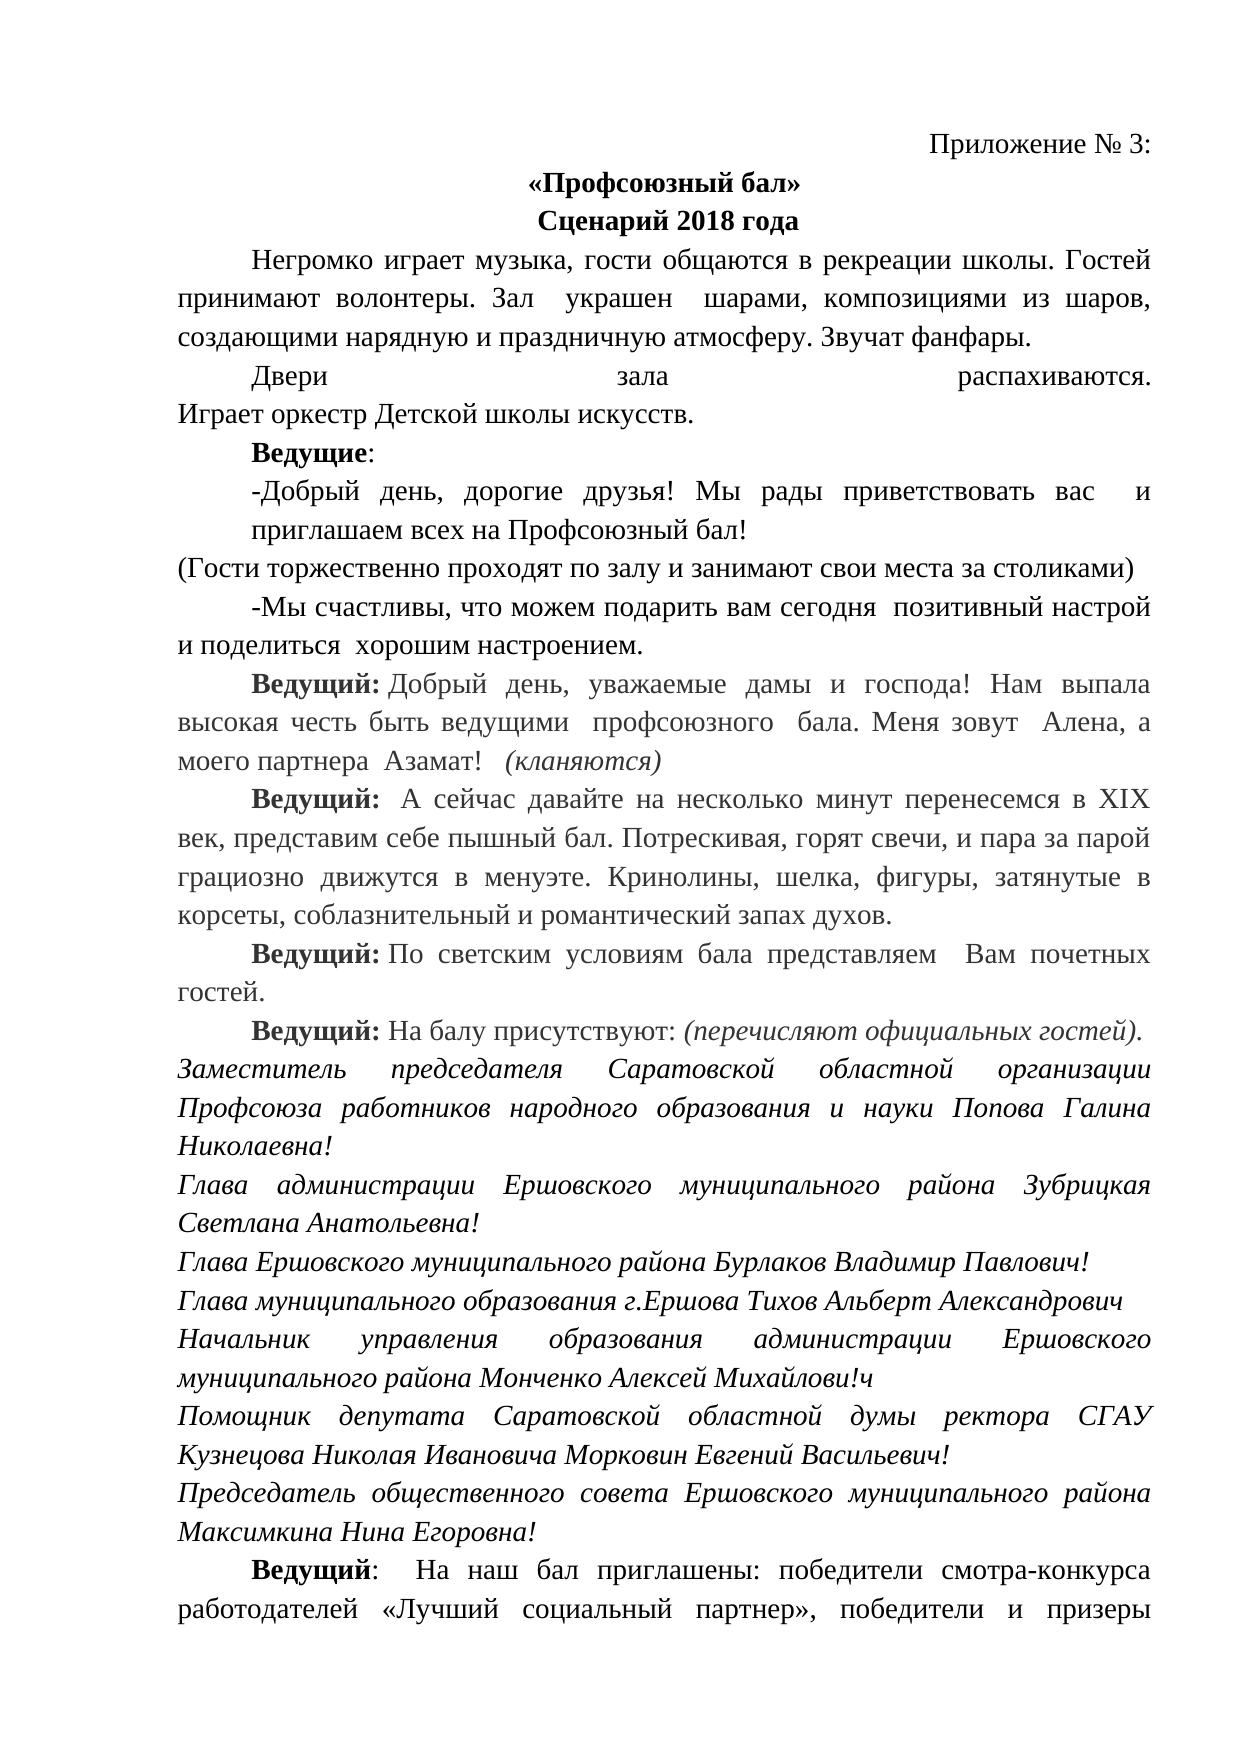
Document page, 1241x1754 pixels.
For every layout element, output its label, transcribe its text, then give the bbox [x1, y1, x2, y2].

text Помощник депутата Саратовской областной думы ректора СГАУ Кузнецова Николая Ивановича Морковин Евгений Васильевич! [177, 1398, 1152, 1470]
text Сценарий 2018 года [177, 203, 1152, 237]
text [177, 1552, 1152, 1624]
text Ведущий: На балу присутствуют: (перечисляют официальных гостей). [177, 1013, 1152, 1046]
text «Профсоюзный бал» [177, 165, 1152, 198]
text Ведущие: -Добрый день, дорогие друзья! Мы рады приветствовать вас и приглашаем всех на Профсоюзный бал! [251, 435, 1152, 545]
text Приложение № 3: [177, 126, 1152, 160]
text Глава администрации Ершовского муниципального района Зубрицкая Светлана Анатольевна! [177, 1167, 1152, 1239]
text Ведущий: А сейчас давайте на несколько минут перенесемся в XIX век, представим себе пышный бал. Потрескивая, горят свечи, и пара за парой грациозно движутся в менуэте. Кринолины, шелка, фигуры, затянутые в корсеты, соблазнительный и романтический запах духов. [177, 782, 1152, 931]
text Начальник управления образования администрации Ершовского муниципального района Монченко Алексей Михайлови!ч [177, 1321, 1152, 1393]
text Негромко играет музыка, гости общаются в рекреации школы. Гостей принимают волонтеры. Зал украшен шарами, композициями из шаров, создающими нарядную и праздничную атмосферу. Звучат фанфары. [177, 242, 1152, 353]
text Глава муниципального образования г.Ершова Тихов Альберт Александрович [177, 1283, 1152, 1316]
text Заместитель председателя Саратовской областной организации Профсоюза работников народного образования и науки Попова Галина Николаевна! [177, 1051, 1152, 1162]
text Двери зала распахиваются. Играет оркестр Детской школы искусств. [177, 358, 1152, 430]
text Глава Ершовского муниципального района Бурлаков Владимир Павлович! [177, 1244, 1152, 1278]
text Ведущий: Добрый день, уважаемые дамы и господа! Нам выпала высокая честь быть ведущими профсоюзного бала. Меня зовут Алена, а моего партнера Азамат! (кланяются) [177, 666, 1152, 777]
text Ведущий: По светским условиям бала представляем Вам почетных гостей. [177, 936, 1152, 1008]
text (Гости торжественно проходят по залу и занимают свои места за столиками) [177, 550, 1152, 584]
text -Мы счастливы, что можем подарить вам сегодня позитивный настрой и поделиться хорошим настроением. [177, 589, 1152, 661]
text Председатель общественного совета Ершовского муниципального района Максимкина Нина Егоровна! [177, 1475, 1152, 1547]
